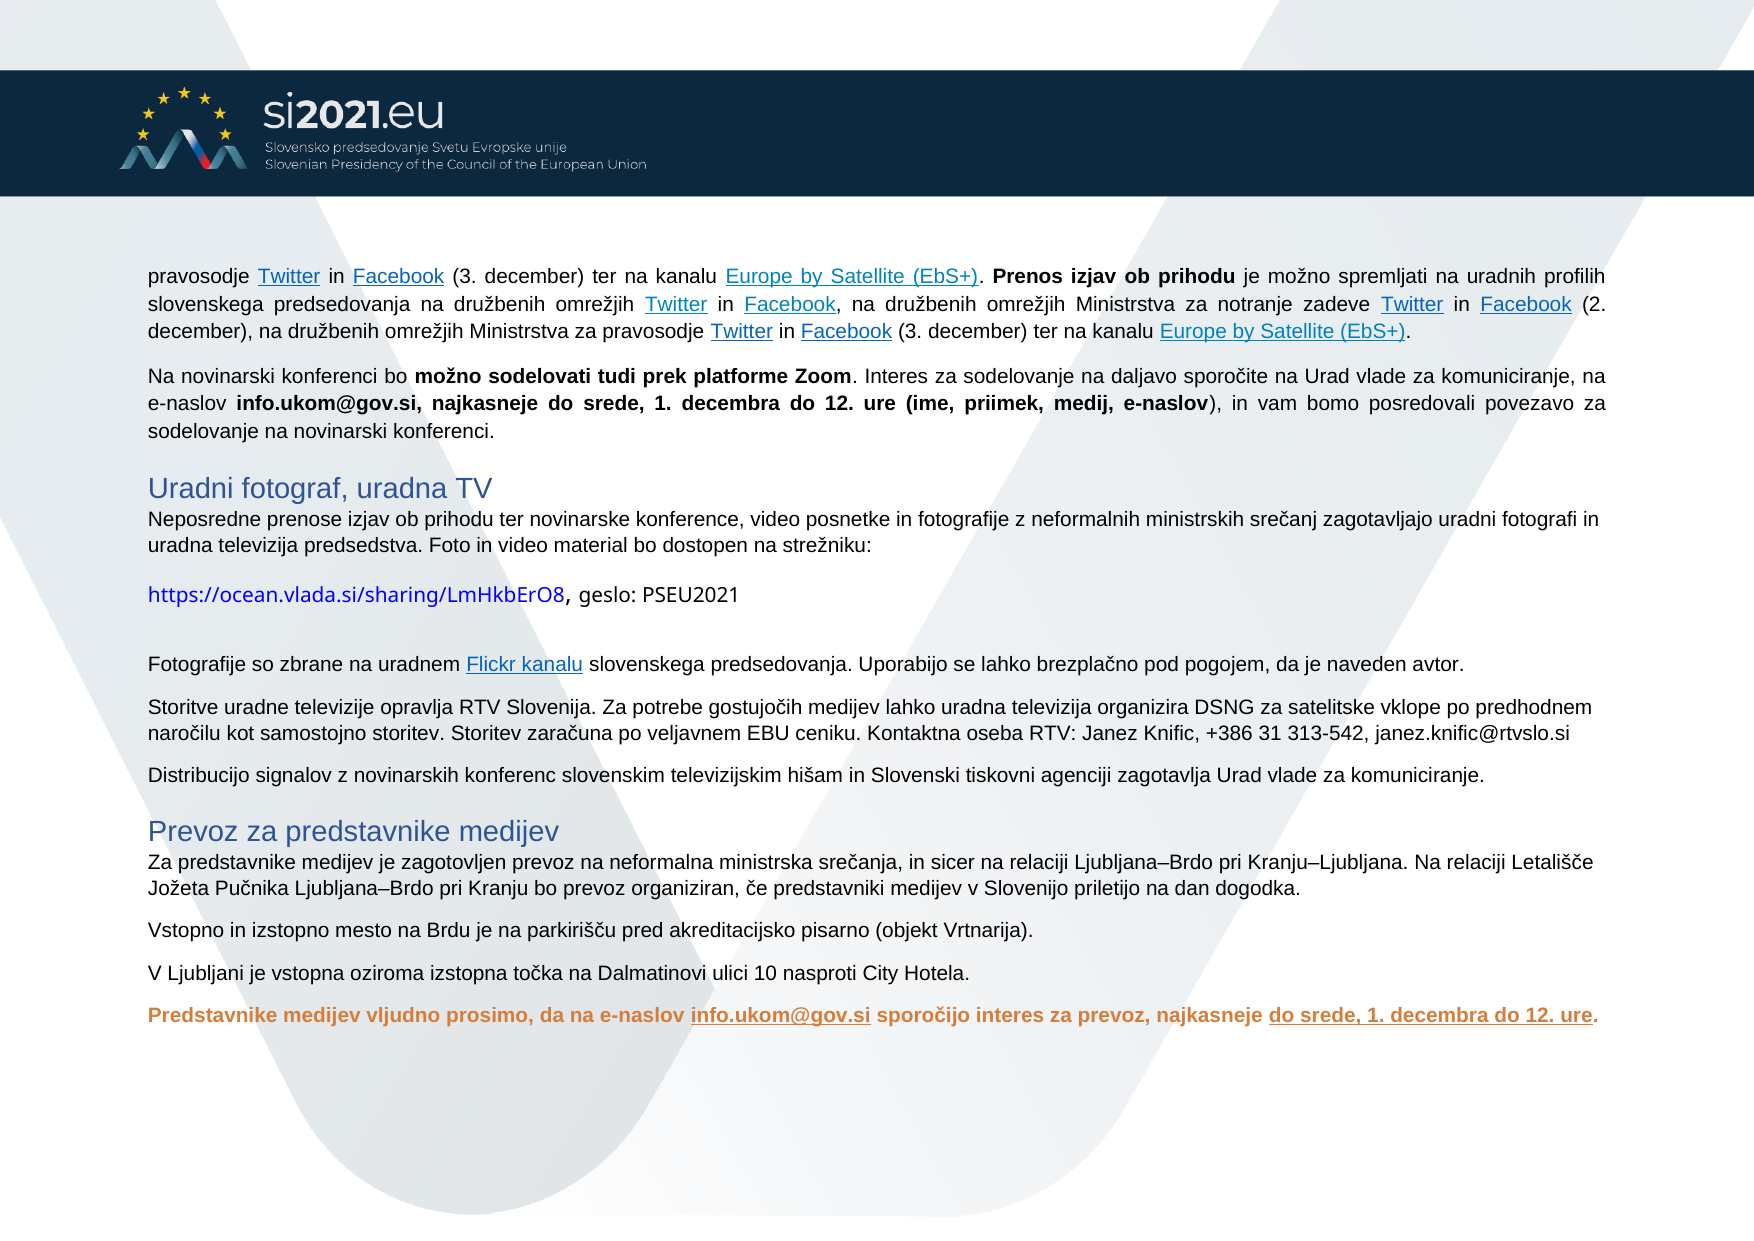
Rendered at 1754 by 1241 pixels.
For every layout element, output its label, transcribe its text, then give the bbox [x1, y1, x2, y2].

subtitle Prevoz za predstavnike medijev [148, 814, 1606, 847]
text Distribucijo signalov z novinarskih konferenc slovenskim televizijskim hišam in Slovenski tiskovni agenciji zagotavlja Urad vlade za komuniciranje. [148, 763, 1606, 787]
picture [0, 0, 1754, 1238]
text V Ljubljani je vstopna oziroma izstopna točka na Dalmatinovi ulici 10 nasproti City Hotela. [148, 961, 1606, 984]
text https://ocean.vlada.si/sharing/LmHkbErO8, geslo: PSEU2021 [148, 575, 1606, 609]
text Na novinarski konferenci bo možno sodelovati tudi prek platforme Zoom. Interes za sodelovanje na daljavo sporočite na Urad vlade za komuniciranje, na e-naslov info.ukom@gov.si, najkasneje do srede, 1. decembra do 12. ure (ime, priimek, medij, e-naslov), in vam bomo posredovali povezavo za sodelovanje na novinarski konferenci. [148, 363, 1606, 442]
text Storitve uradne televizije opravlja RTV Slovenija. Za potrebe gostujočih medijev lahko uradna televizija organizira DSNG za satelitske vklope po predhodnem naročilu kot samostojno storitev. Storitev zaračuna po veljavnem EBU ceniku. Kontaktna oseba RTV: Janez Knific, +386 31 313-542, janez.knific@rtvslo.si [148, 694, 1606, 744]
text Fotografije so zbrane na uradnem Flickr kanalu slovenskega predsedovanja. Uporabijo se lahko brezplačno pod pogojem, da je naveden avtor. [148, 652, 1606, 676]
text Za predstavnike medijev je zagotovljen prevoz na neformalna ministrska srečanja, in sicer na relaciji Ljubljana–Brdo pri Kranju–Ljubljana. Na relaciji Letališče Jožeta Pučnika Ljubljana–Brdo pri Kranju bo prevoz organiziran, če predstavniki medijev v Slovenijo priletijo na dan dogodka. [148, 850, 1606, 899]
text Vstopno in izstopno mesto na Brdu je na parkirišču pred akreditacijsko pisarno (objekt Vrtnarija). [148, 918, 1606, 942]
text Predstavnike medijev vljudno prosimo, da na e-naslov info.ukom@gov.si sporočijo interes za prevoz, najkasneje do srede, 1. decembra do 12. ure. [148, 1003, 1606, 1027]
text Neposredne prenose izjav ob prihodu ter novinarske konference, video posnetke in fotografije z neformalnih ministrskih srečanj zagotavljajo uradni fotografi in uradna televizija predsedstva. Foto in video material bo dostopen na strežniku: [148, 507, 1606, 557]
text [148, 264, 1606, 343]
subtitle Uradni fotograf, uradna TV [148, 471, 1606, 504]
